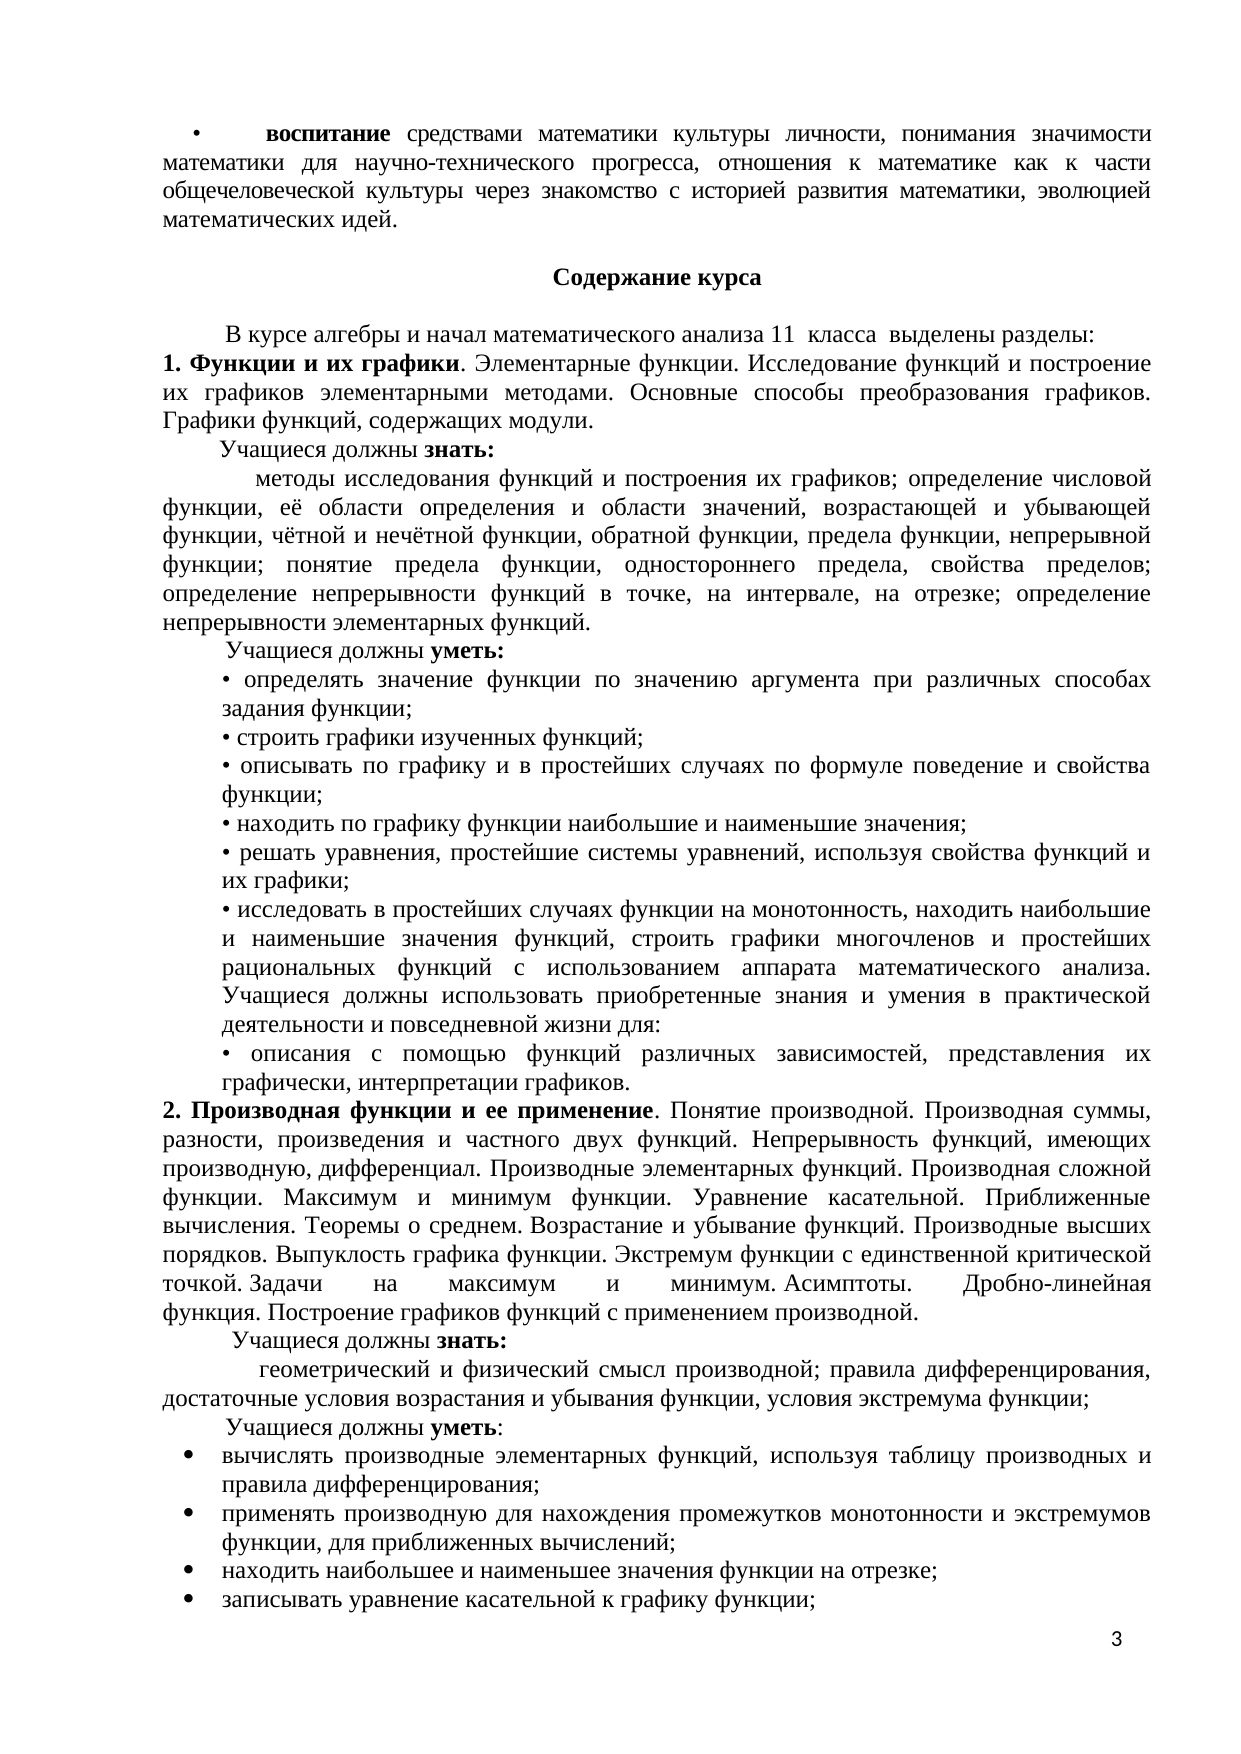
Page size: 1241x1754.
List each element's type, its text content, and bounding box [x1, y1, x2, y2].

text методы исследования функций и построения их графиков; определение числовой функции, её области определения и области значений, возрастающей и убывающей функции, чётной и нечётной функции, обратной функции, предела функции, непрерывной функции; понятие предела функции, одностороннего предела, свойства пределов; определение непрерывности функций в точке, на интервале, на отрезке; определение непрерывности элементарных функций. [162, 463, 1152, 636]
list вычислять производные элементарных функций, используя таблицу производных и правила дифференцирования; [184, 1441, 1152, 1498]
text Учащиеся должны уметь: [162, 1412, 1152, 1441]
text • решать уравнения, простейшие системы уравнений, используя свойства функций и их графики; [222, 837, 1152, 894]
list применять производную для нахождения промежутков монотонности и экстремумов функции, для приближенных вычислений; [184, 1498, 1152, 1556]
list воспитание средствами математики культуры личности, понимания значимости математики для научно-технического прогресса, отношения к математике как к части общечеловеческой культуры через знакомство с историей развития математики, эволюцией математических идей. [162, 118, 1152, 233]
text 1. Функции и их графики. Элементарные функции. Исследование функций и построение их графиков элементарными методами. Основные способы преобразования графиков. Графики функций, содержащих модули. [162, 348, 1152, 434]
text • строить графики изученных функций; [222, 722, 1152, 751]
text • исследовать в простейших случаях функции на монотонность, находить наибольшие и наименьшие значения функций, строить графики многочленов и простейших рациональных функций с использованием аппарата математического анализа. Учащиеся должны использовать приобретенные знания и умения в практической деятельности и повседневной жизни для: [222, 894, 1152, 1038]
subtitle Содержание курса [162, 262, 1152, 291]
text геометрический и физический смысл производной; правила дифференцирования, достаточные условия возрастания и убывания функции, условия экстремума функции; [162, 1354, 1152, 1412]
text • определять значение функции по значению аргумента при различных способах задания функции; [222, 664, 1152, 722]
text Учащиеся должны знать: [162, 434, 1152, 463]
text Учащиеся должны знать: [162, 1326, 1152, 1354]
list В курсе алгебры и начал математического анализа 11 класса выделены разделы: [162, 319, 1152, 348]
text 2. Производная функции и ее применение. Понятие производной. Производная суммы, разности, произведения и частного двух функций. Непрерывность функций, имеющих производную, дифференциал. Производные элементарных функций. Производная сложной функции. Максимум и минимум функции. Уравнение касательной. Приближенные вычисления. Теоремы о среднем. Возрастание и убывание функций. Производные высших порядков. Выпуклость графика функции. Экстремум функции с единственной критической точкой. Задачи на максимум и минимум. Асимптоты. Дробно-линейная функция. Построение графиков функций с применением производной. [162, 1096, 1152, 1326]
list находить наибольшее и наименьшее значения функции на отрезке; [184, 1556, 1152, 1584]
list записывать уравнение касательной к графику функции; [184, 1584, 1152, 1613]
text • описания с помощью функций различных зависимостей, представления их графически, интерпретации графиков. [222, 1038, 1152, 1096]
text Учащиеся должны уметь: [162, 636, 1152, 664]
text • находить по графику функции наибольшие и наименьшие значения; [222, 808, 1152, 837]
text • описывать по графику и в простейших случаях по формуле поведение и свойства функции; [222, 751, 1152, 808]
